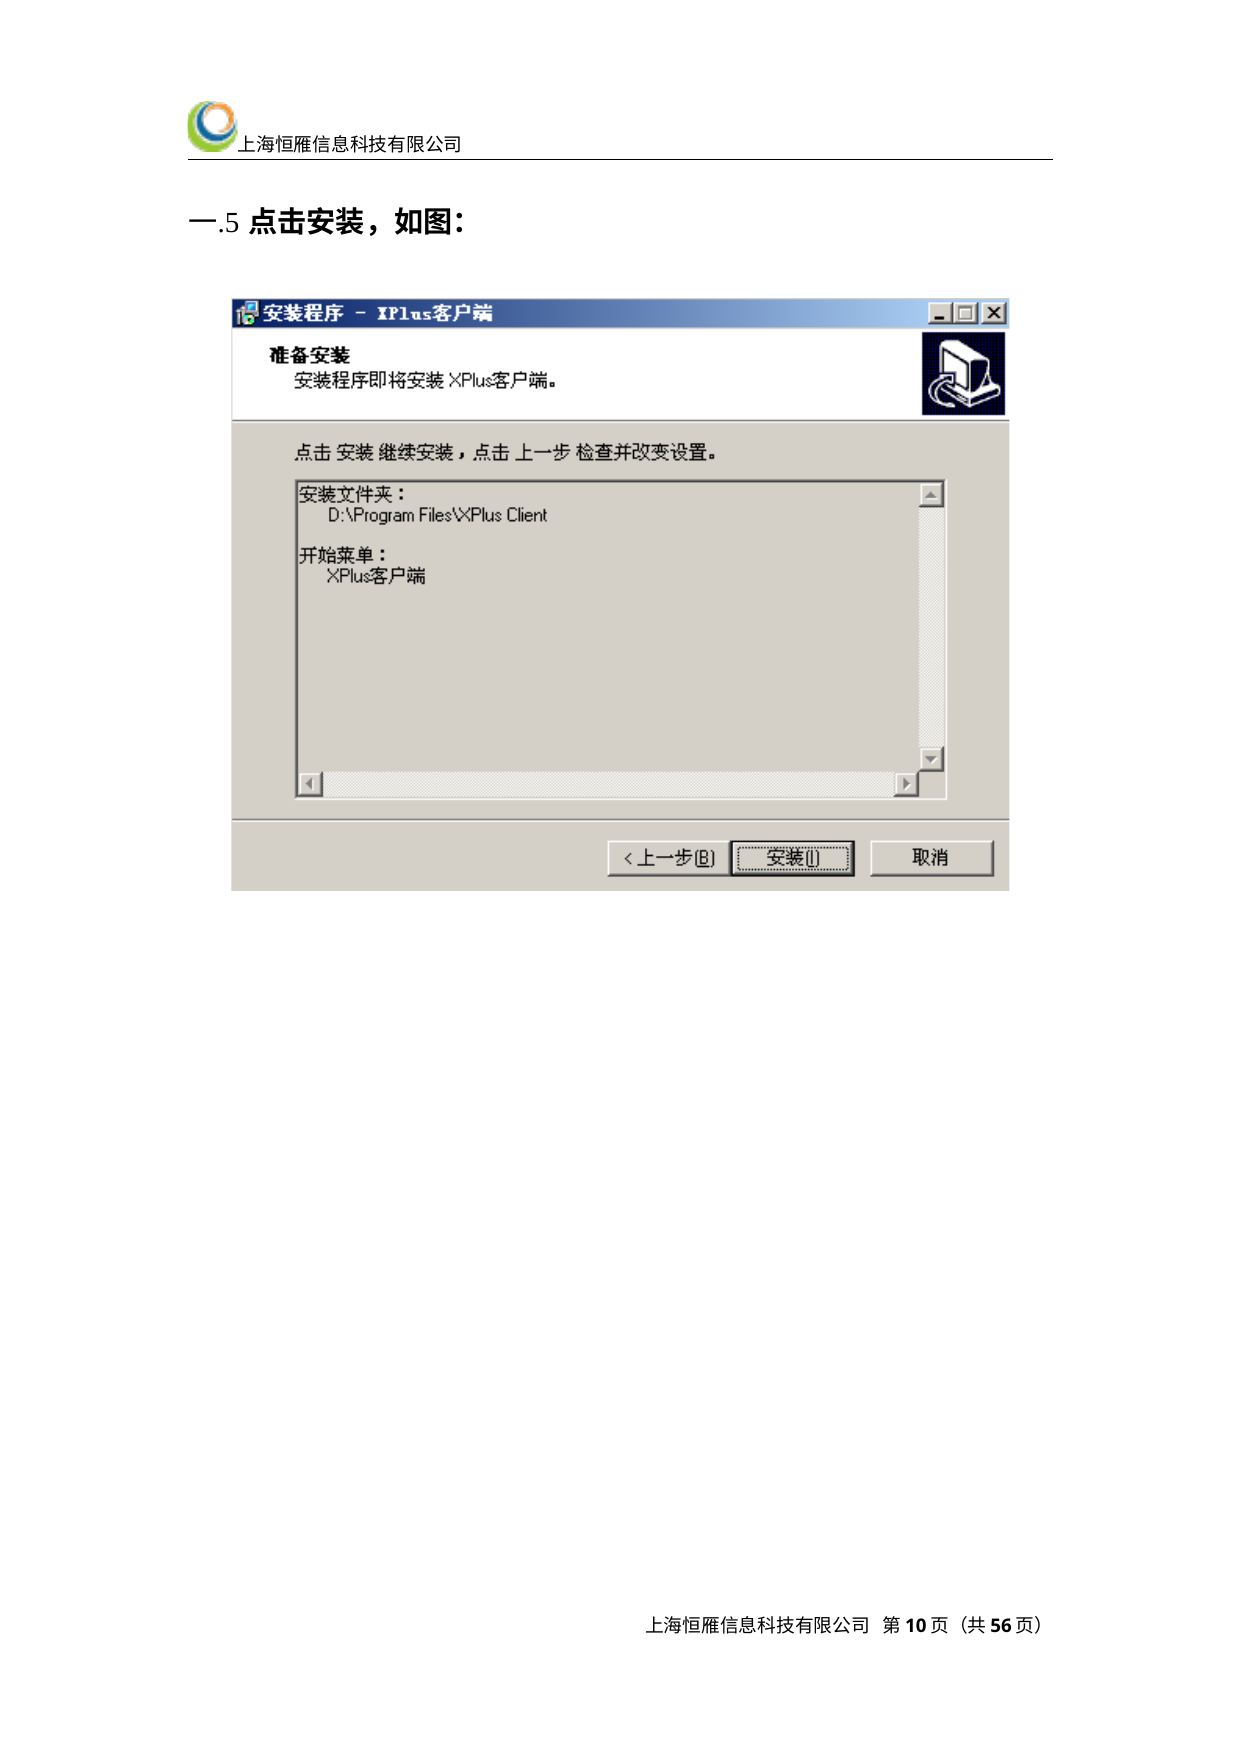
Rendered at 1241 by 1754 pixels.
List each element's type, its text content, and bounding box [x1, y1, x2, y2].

picture [187, 101, 238, 152]
picture [231, 298, 1010, 891]
subtitle 点击安装，如图： [188, 187, 1053, 252]
